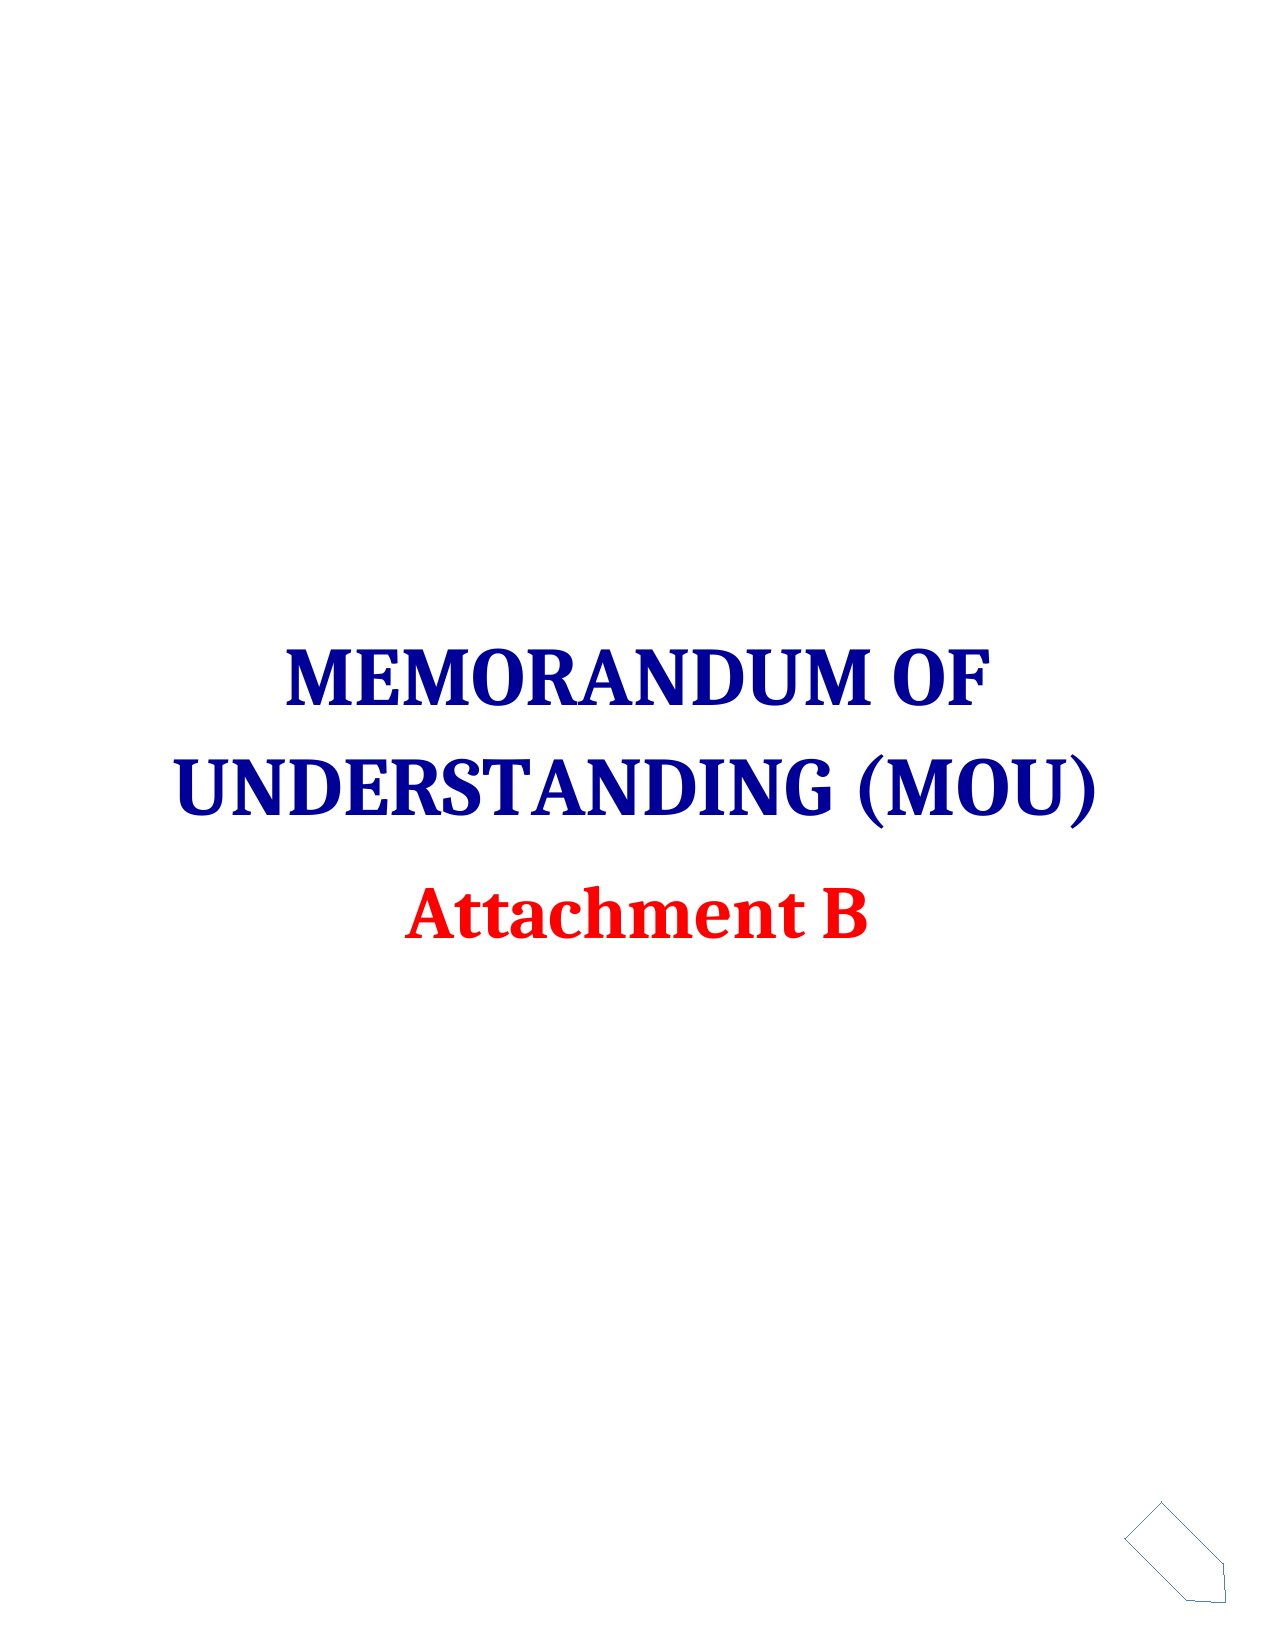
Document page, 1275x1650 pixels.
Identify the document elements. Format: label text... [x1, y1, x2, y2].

text Attachment B [150, 871, 1125, 957]
text MEMORANDUM OF UNDERSTANDING (MOU) [150, 630, 1125, 836]
